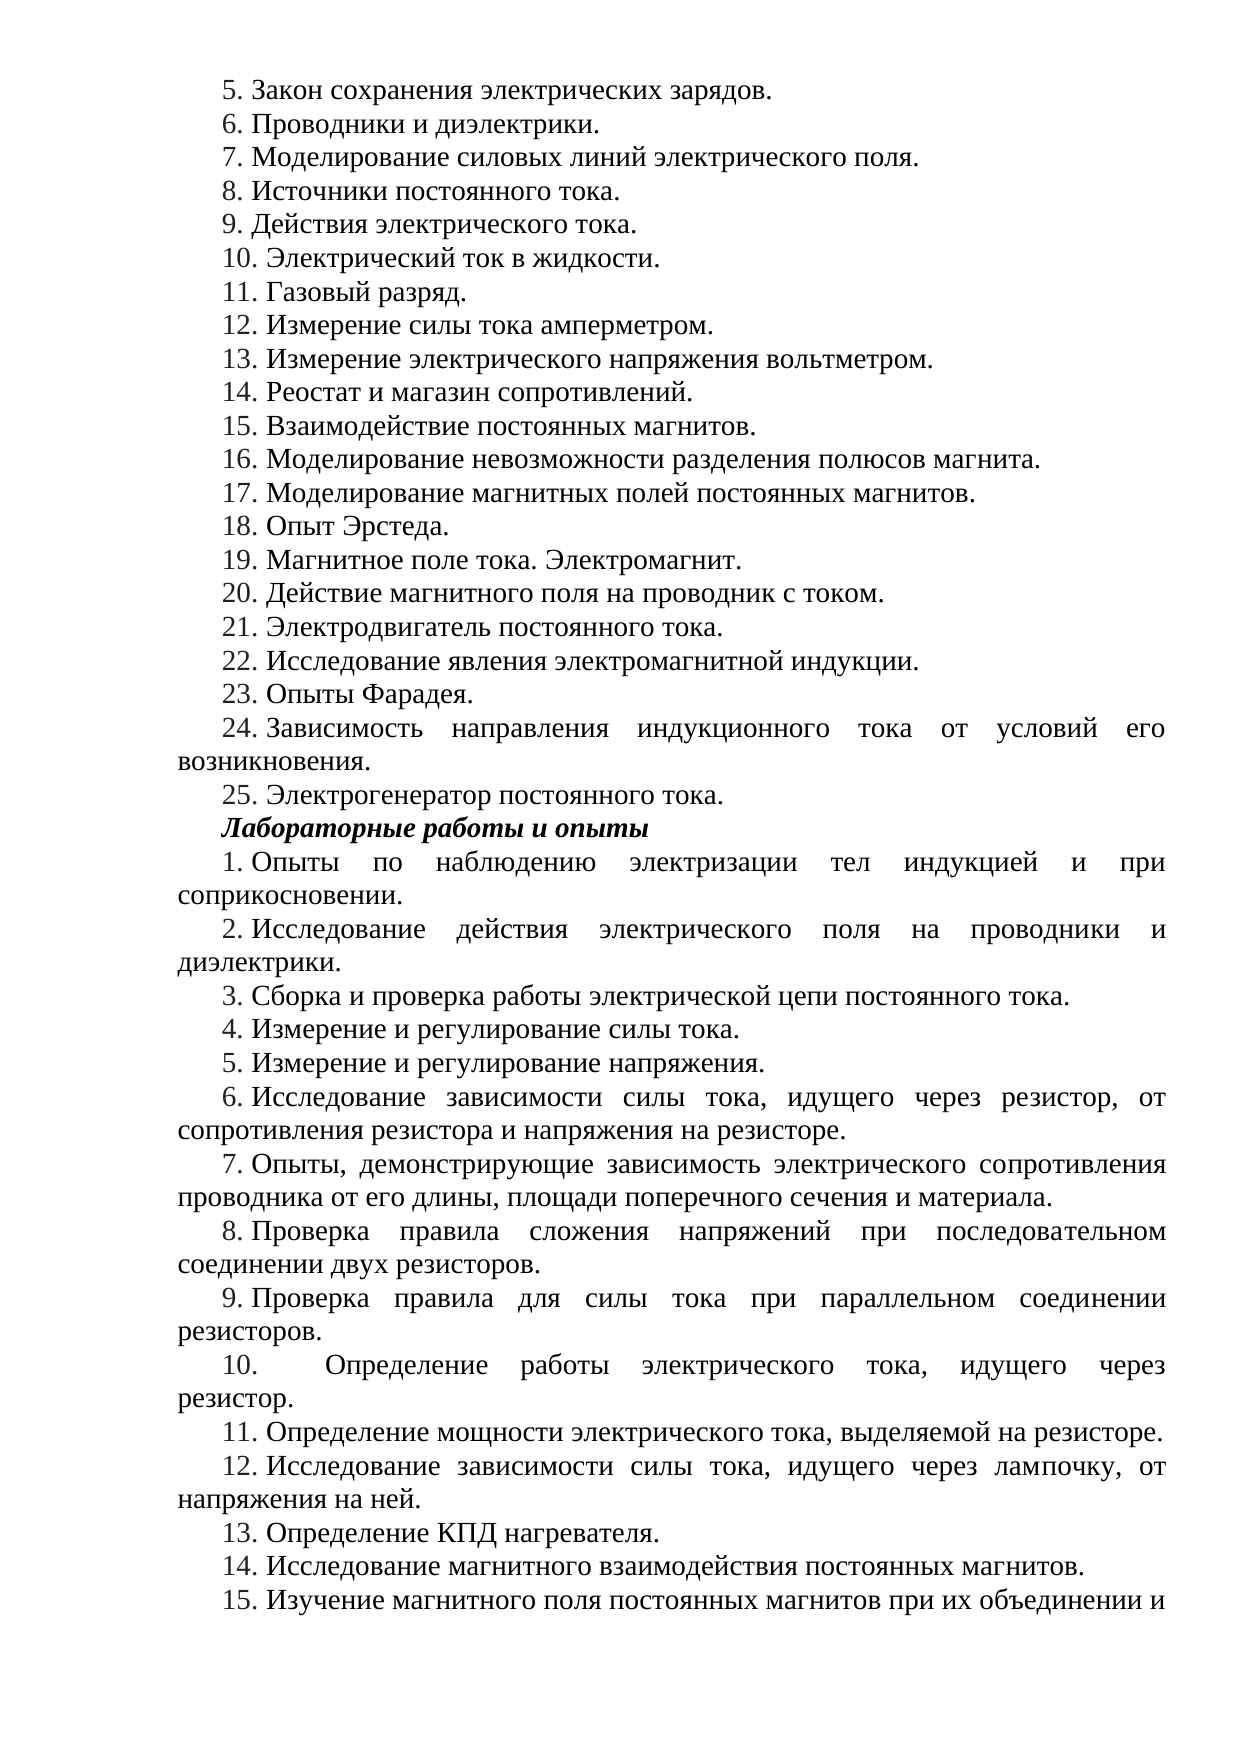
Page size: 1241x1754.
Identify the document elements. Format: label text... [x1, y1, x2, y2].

list Действия электрического тока. [177, 207, 1166, 240]
list Действие магнитного поля на проводник с током. [177, 576, 1166, 609]
list Взаимодействие постоянных магнитов. [177, 408, 1166, 441]
list Измерение и регулирование силы тока. [177, 1012, 1166, 1045]
list Опыты, демонстрирующие зависимость электрического сопротивления проводника от его длины, площади поперечного сечения и материала. [177, 1146, 1166, 1213]
list Электрогенератор постоянного тока. [177, 777, 1166, 810]
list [177, 1582, 1166, 1615]
list Моделирование магнитных полей постоянных магнитов. [177, 475, 1166, 508]
list Магнитное поле тока. Электромагнит. [177, 542, 1166, 576]
list Опыты Фарадея. [177, 676, 1166, 710]
list Проводники и диэлектрики. [177, 106, 1166, 139]
list Моделирование невозможности разделения полюсов магнита. [177, 441, 1166, 475]
list Опыт Эрстеда. [177, 508, 1166, 542]
list Измерение электрического напряжения вольтметром. [177, 341, 1166, 374]
list Опыты по наблюдению электризации тел индукцией и при соприкосновении. [177, 844, 1166, 911]
list Моделирование силовых линий электрического поля. [177, 139, 1166, 173]
list Электродвигатель постоянного тока. [177, 609, 1166, 643]
list Зависимость направления индукционного тока от условий его возникновения. [177, 710, 1166, 777]
list Газовый разряд. [177, 274, 1166, 307]
list Исследование действия электрического поля на проводники и диэлектрики. [177, 911, 1166, 978]
list Исследование зависимости силы тока, идущего через лампочку, от напряжения на ней. [177, 1448, 1166, 1515]
list Измерение силы тока амперметром. [177, 307, 1166, 341]
list Измерение и регулирование напряжения. [177, 1045, 1166, 1079]
list Электрический ток в жидкости. [177, 240, 1166, 274]
list Исследование явления электромагнитной индукции. [177, 643, 1166, 676]
list Реостат и магазин сопротивлений. [177, 374, 1166, 408]
list Определение КПД нагревателя. [177, 1515, 1166, 1548]
list Сборка и проверка работы электрической цепи постоянного тока. [177, 978, 1166, 1012]
list Закон сохранения электрических зарядов. [177, 72, 1166, 106]
list Исследование зависимости силы тока, идущего через резистор, от сопротивления резистора и напряжения на резисторе. [177, 1079, 1166, 1146]
list Проверка правила для силы тока при параллельном соединении резисторов. [177, 1280, 1166, 1347]
list Исследование магнитного взаимодействия постоянных магнитов. [177, 1548, 1166, 1582]
text Лабораторные работы и опыты [177, 810, 1166, 844]
list Определение мощности электрического тока, выделяемой на резисторе. [177, 1414, 1166, 1448]
list Определение работы электрического тока, идущего через резистор. [177, 1347, 1166, 1414]
list Проверка правила сложения напряжений при последовательном соединении двух резисторов. [177, 1213, 1166, 1280]
list Источники постоянного тока. [177, 173, 1166, 207]
